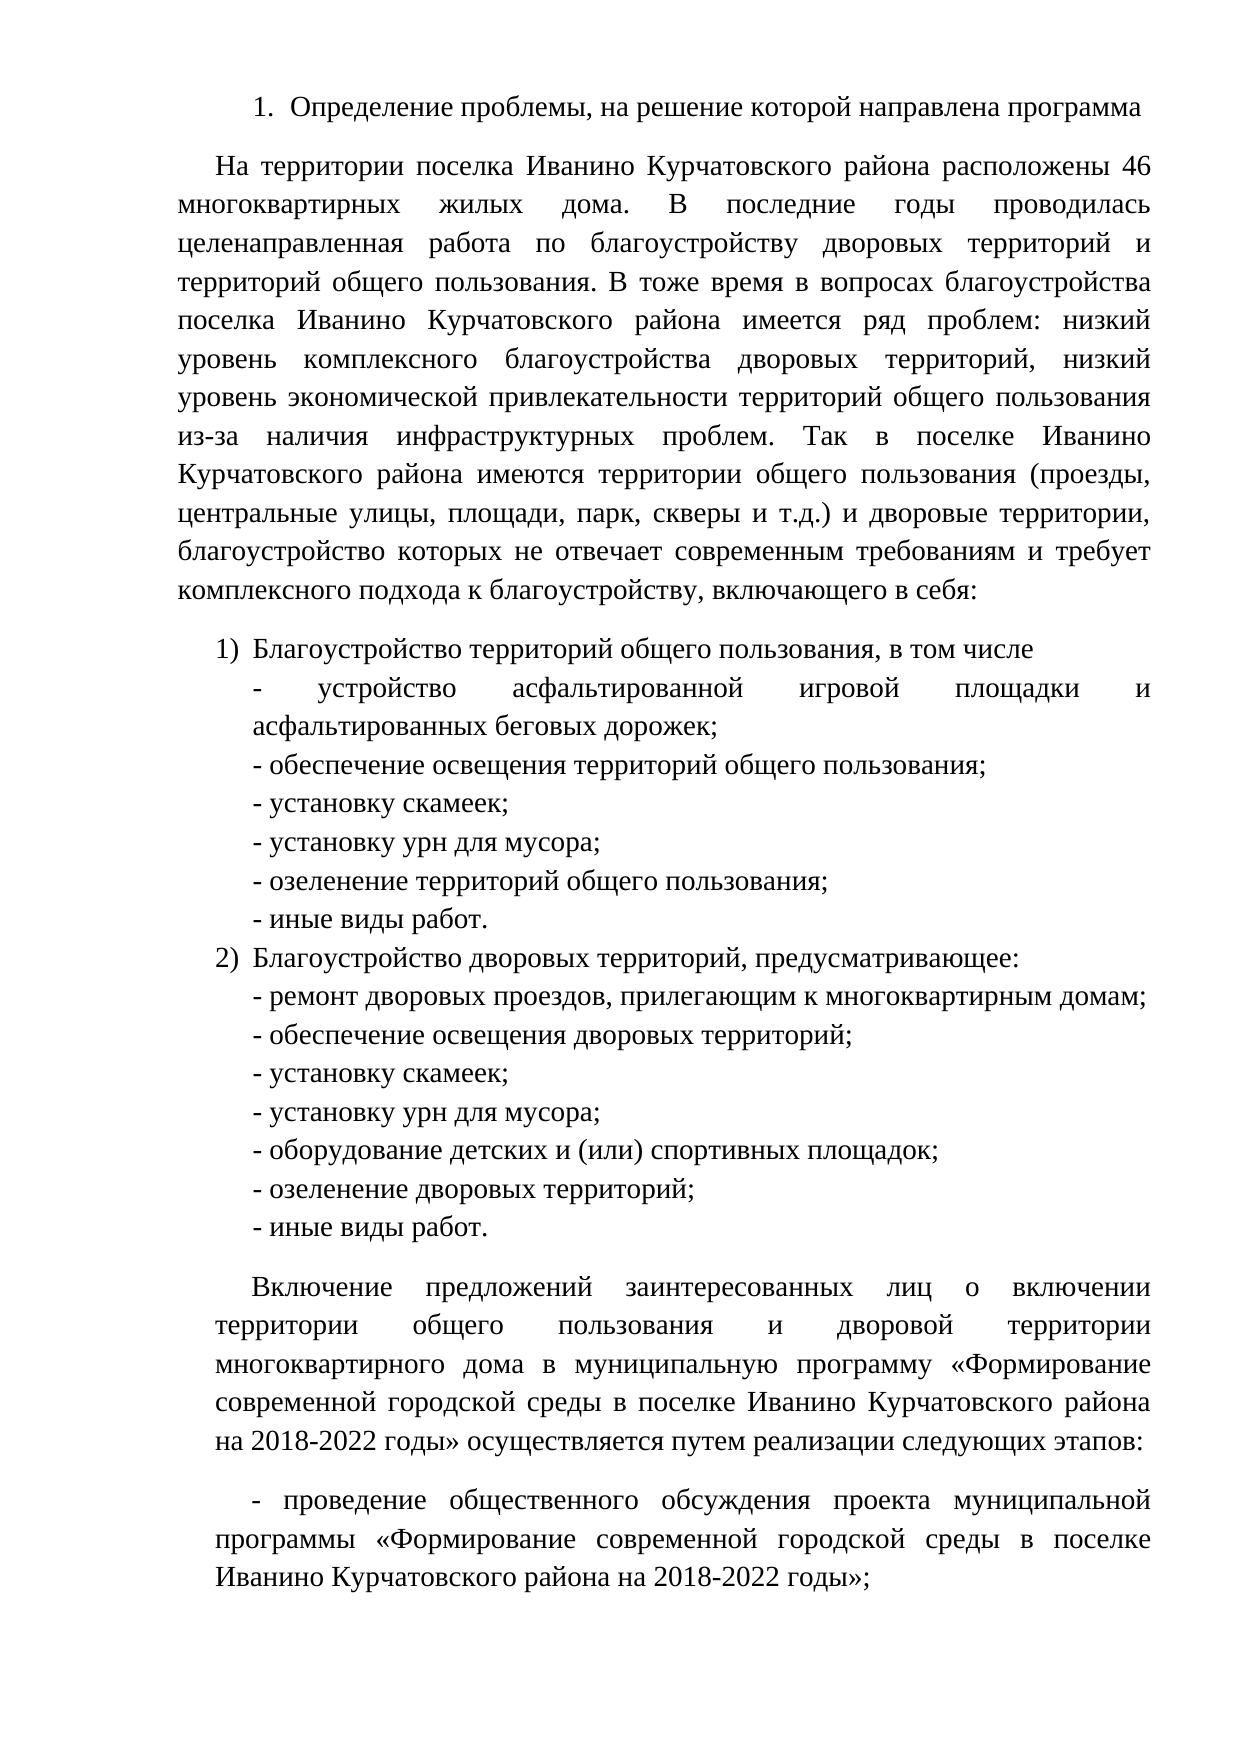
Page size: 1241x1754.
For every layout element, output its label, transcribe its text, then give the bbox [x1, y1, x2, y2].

list Благоустройство территорий общего пользования, в том числе [215, 631, 1152, 665]
text На территории поселка Иванино Курчатовского района расположены 46 многоквартирных жилых дома. В последние годы проводилась целенаправленная работа по благоустройству дворовых территорий и территорий общего пользования. В тоже время в вопросах благоустройства поселка Иванино Курчатовского района имеется ряд проблем: низкий уровень комплексного благоустройства дворовых территорий, низкий уровень экономической привлекательности территорий общего пользования из-за наличия инфраструктурных проблем. Так в поселке Иванино Курчатовского района имеются территории общего пользования (проезды, центральные улицы, площади, парк, скверы и т.д.) и дворовые территории, благоустройство которых не отвечает современным требованиям и требует комплексного подхода к благоустройству, включающего в себя: [177, 148, 1152, 606]
list - установку скамеек; [252, 1055, 1152, 1089]
list - ремонт дворовых проездов, прилегающим к многоквартирным домам; [252, 978, 1152, 1012]
list - установку урн для мусора; [252, 824, 1152, 858]
list - установку урн для мусора; [252, 1094, 1152, 1127]
list - установку скамеек; [252, 786, 1152, 819]
list - устройство асфальтированной игровой площадки и асфальтированных беговых дорожек; [252, 670, 1152, 742]
list - иные виды работ. [252, 901, 1152, 935]
list - озеленение дворовых территорий; [252, 1171, 1152, 1204]
list Определение проблемы, на решение которой направлена программа [252, 89, 1152, 122]
list - оборудование детских и (или) спортивных площадок; [252, 1132, 1152, 1166]
list - обеспечение освещения территорий общего пользования; [252, 747, 1152, 781]
list - иные виды работ. [252, 1209, 1152, 1243]
list - обеспечение освещения дворовых территорий; [252, 1017, 1152, 1050]
text - проведение общественного обсуждения проекта муниципальной программы «Формирование современной городской среды в поселке Иванино Курчатовского района на 2018-2022 годы»; [215, 1482, 1152, 1593]
list - озеленение территорий общего пользования; [252, 863, 1152, 896]
text Включение предложений заинтересованных лиц о включении территории общего пользования и дворовой территории многоквартирного дома в муниципальную программу «Формирование современной городской среды в поселке Иванино Курчатовского района на 2018-2022 годы» осуществляется путем реализации следующих этапов: [215, 1269, 1152, 1457]
list Благоустройство дворовых территорий, предусматривающее: [215, 940, 1152, 973]
